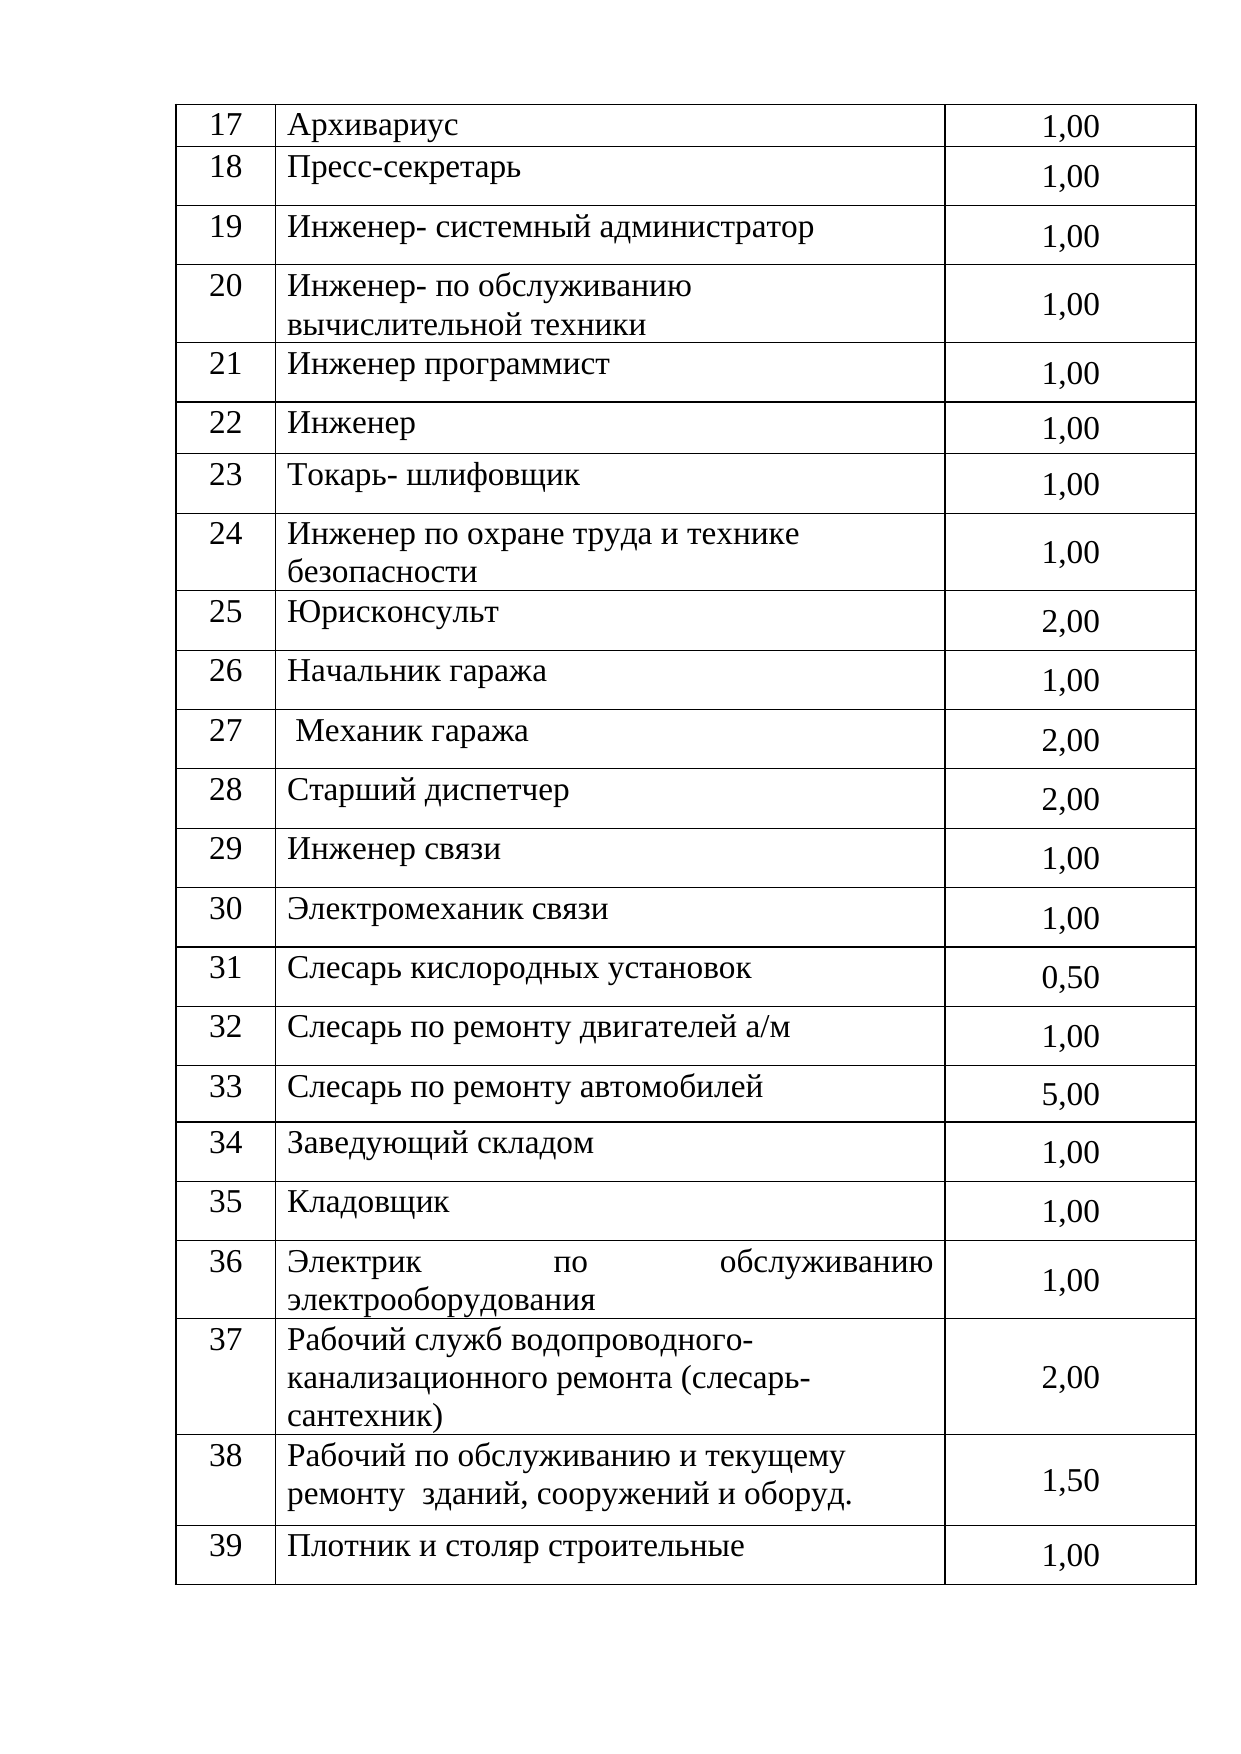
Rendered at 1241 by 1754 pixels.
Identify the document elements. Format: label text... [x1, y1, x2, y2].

table_cell 1,00 [946, 1007, 1195, 1065]
table_cell Слесарь кислородных установок [276, 948, 944, 1006]
table_cell 1,00 [946, 651, 1195, 709]
table_cell 1,00 [946, 1526, 1195, 1584]
table_cell 1,00 [946, 514, 1195, 590]
table_cell Рабочий служб водопроводного- канализационного ремонта (слесарь-сантехник) [276, 1319, 944, 1434]
table_cell 1,00 [946, 206, 1195, 264]
table_cell Инженер- по обслуживанию вычислительной техники [276, 265, 944, 342]
table_cell 2,00 [946, 591, 1195, 649]
table_cell 21 [177, 343, 275, 401]
table_cell 39 [177, 1526, 275, 1584]
table_cell 33 [177, 1066, 275, 1121]
table_cell Рабочий по обслуживанию и текущему ремонту зданий, сооружений и оборуд. [276, 1435, 944, 1524]
table_cell Электромеханик связи [276, 888, 944, 946]
table_cell Инженер- системный администратор [276, 206, 944, 264]
table_cell 20 [177, 265, 275, 342]
table_cell Слесарь по ремонту автомобилей [276, 1066, 944, 1121]
table_cell 38 [177, 1435, 275, 1524]
table_cell Плотник и столяр строительные [276, 1526, 944, 1584]
table_cell 25 [177, 591, 275, 649]
table_cell 31 [177, 948, 275, 1006]
table_cell 1,00 [946, 265, 1195, 342]
table_cell Кладовщик [276, 1182, 944, 1240]
table_cell Механик гаража [276, 710, 944, 768]
table_cell 37 [177, 1319, 275, 1434]
table_cell Инженер связи [276, 829, 944, 887]
table_cell 2,00 [946, 710, 1195, 768]
table_cell Старший диспетчер [276, 769, 944, 828]
table_cell Заведующий складом [276, 1123, 944, 1181]
table_cell 28 [177, 769, 275, 828]
table_cell 18 [177, 147, 275, 205]
table_cell Начальник гаража [276, 651, 944, 709]
table_cell Токарь- шлифовщик [276, 454, 944, 512]
table_cell 27 [177, 710, 275, 768]
table_cell 1,00 [946, 403, 1195, 453]
table_cell 1,00 [946, 454, 1195, 512]
table_cell Пресс-секретарь [276, 147, 944, 205]
table_cell Слесарь по ремонту двигателей а/м [276, 1007, 944, 1065]
table_cell 1,50 [946, 1435, 1195, 1524]
table_cell 0,50 [946, 948, 1195, 1006]
table_cell 1,00 [946, 829, 1195, 887]
table_cell Юрисконсульт [276, 591, 944, 649]
table_cell Электрик по обслуживанию электрооборудования [276, 1241, 944, 1318]
table_cell 34 [177, 1123, 275, 1181]
table_cell 2,00 [946, 1319, 1195, 1434]
table_cell 17 [177, 105, 275, 146]
table_cell 26 [177, 651, 275, 709]
table_cell Инженер программист [276, 343, 944, 401]
table_cell 30 [177, 888, 275, 946]
table_cell 1,00 [946, 1123, 1195, 1181]
table_cell 5,00 [946, 1066, 1195, 1121]
table_cell Инженер [276, 403, 944, 453]
table_cell 32 [177, 1007, 275, 1065]
table_cell 1,00 [946, 147, 1195, 205]
table_cell 23 [177, 454, 275, 512]
table_cell 1,00 [946, 343, 1195, 401]
table_cell 19 [177, 206, 275, 264]
table_cell 24 [177, 514, 275, 590]
table_cell Инженер по охране труда и технике безопасности [276, 514, 944, 590]
table_cell 36 [177, 1241, 275, 1318]
table_cell 1,00 [946, 1241, 1195, 1318]
table_cell Архивариус [276, 105, 944, 146]
table_cell 1,00 [946, 105, 1195, 146]
table_cell 29 [177, 829, 275, 887]
table_cell 1,00 [946, 1182, 1195, 1240]
table_cell 2,00 [946, 769, 1195, 828]
table_cell 22 [177, 403, 275, 453]
table_cell 1,00 [946, 888, 1195, 946]
table_cell 35 [177, 1182, 275, 1240]
